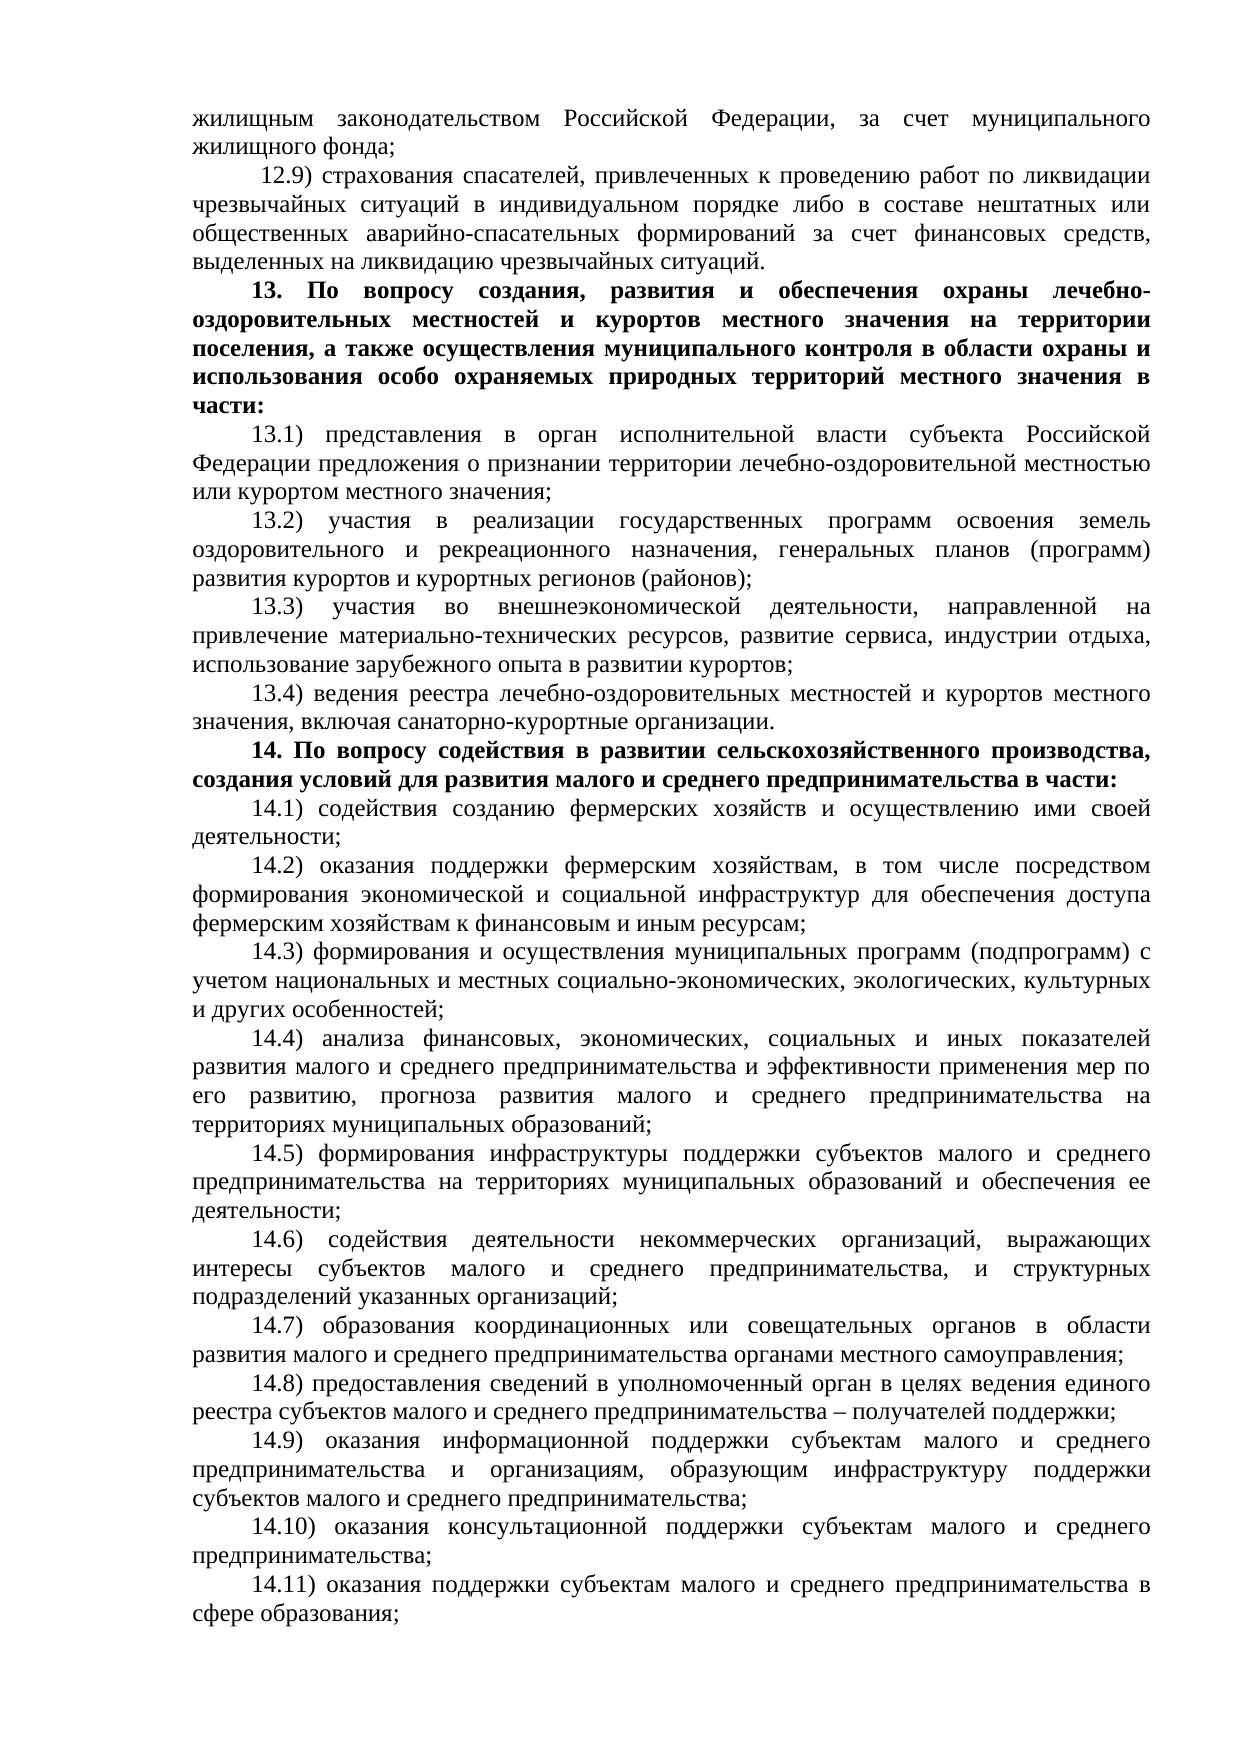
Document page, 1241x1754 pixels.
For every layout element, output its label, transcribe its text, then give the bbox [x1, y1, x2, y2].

text 12.9) страхования спасателей, привлеченных к проведению работ по ликвидации чрезвычайных ситуаций в индивидуальном порядке либо в составе нештатных или общественных аварийно-спасательных формирований за счет финансовых средств, выделенных на ликвидацию чрезвычайных ситуаций. [192, 160, 1152, 275]
text 14.8) предоставления сведений в уполномоченный орган в целях ведения единого реестра субъектов малого и среднего предпринимательства – получателей поддержки; [192, 1368, 1152, 1425]
text 14.7) образования координационных или совещательных органов в области развития малого и среднего предпринимательства органами местного самоуправления; [192, 1310, 1152, 1368]
text 14.2) оказания поддержки фермерским хозяйствам, в том числе посредством формирования экономической и социальной инфраструктур для обеспечения доступа фермерским хозяйствам к финансовым и иным ресурсам; [192, 850, 1152, 936]
text 14.9) оказания информационной поддержки субъектам малого и среднего предпринимательства и организациям, образующим инфраструктуру поддержки субъектов малого и среднего предпринимательства; [192, 1425, 1152, 1511]
text 14. По вопросу содействия в развитии сельскохозяйственного производства, создания условий для развития малого и среднего предпринимательства в части: [192, 735, 1152, 793]
text 13.2) участия в реализации государственных программ освоения земель оздоровительного и рекреационного назначения, генеральных планов (программ) развития курортов и курортных регионов (районов); [192, 505, 1152, 591]
text 14.3) формирования и осуществления муниципальных программ (подпрограмм) с учетом национальных и местных социально-экономических, экологических, культурных и других особенностей; [192, 936, 1152, 1023]
text 14.1) содействия созданию фермерских хозяйств и осуществлению ими своей деятельности; [192, 793, 1152, 850]
text 14.4) анализа финансовых, экономических, социальных и иных показателей развития малого и среднего предпринимательства и эффективности применения мер по его развитию, прогноза развития малого и среднего предпринимательства на территориях муниципальных образований; [192, 1023, 1152, 1138]
text 13.4) ведения реестра лечебно-оздоровительных местностей и курортов местного значения, включая санаторно-курортные организации. [192, 678, 1152, 735]
text 14.6) содействия деятельности некоммерческих организаций, выражающих интересы субъектов малого и среднего предпринимательства, и структурных подразделений указанных организаций; [192, 1224, 1152, 1310]
text 13.1) представления в орган исполнительной власти субъекта Российской Федерации предложения о признании территории лечебно-оздоровительной местностью или курортом местного значения; [192, 419, 1152, 505]
text 13.3) участия во внешнеэкономической деятельности, направленной на привлечение материально-технических ресурсов, развитие сервиса, индустрии отдыха, использование зарубежного опыта в развитии курортов; [192, 591, 1152, 678]
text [192, 103, 1152, 160]
text 13. По вопросу создания, развития и обеспечения охраны лечебно-оздоровительных местностей и курортов местного значения на территории поселения, а также осуществления муниципального контроля в области охраны и использования особо охраняемых природных территорий местного значения в части: [192, 275, 1152, 419]
text 14.10) оказания консультационной поддержки субъектам малого и среднего предпринимательства; [192, 1511, 1152, 1569]
text 14.5) формирования инфраструктуры поддержки субъектов малого и среднего предпринимательства на территориях муниципальных образований и обеспечения ее деятельности; [192, 1138, 1152, 1224]
text 14.11) оказания поддержки субъектам малого и среднего предпринимательства в сфере образования; [192, 1569, 1152, 1626]
